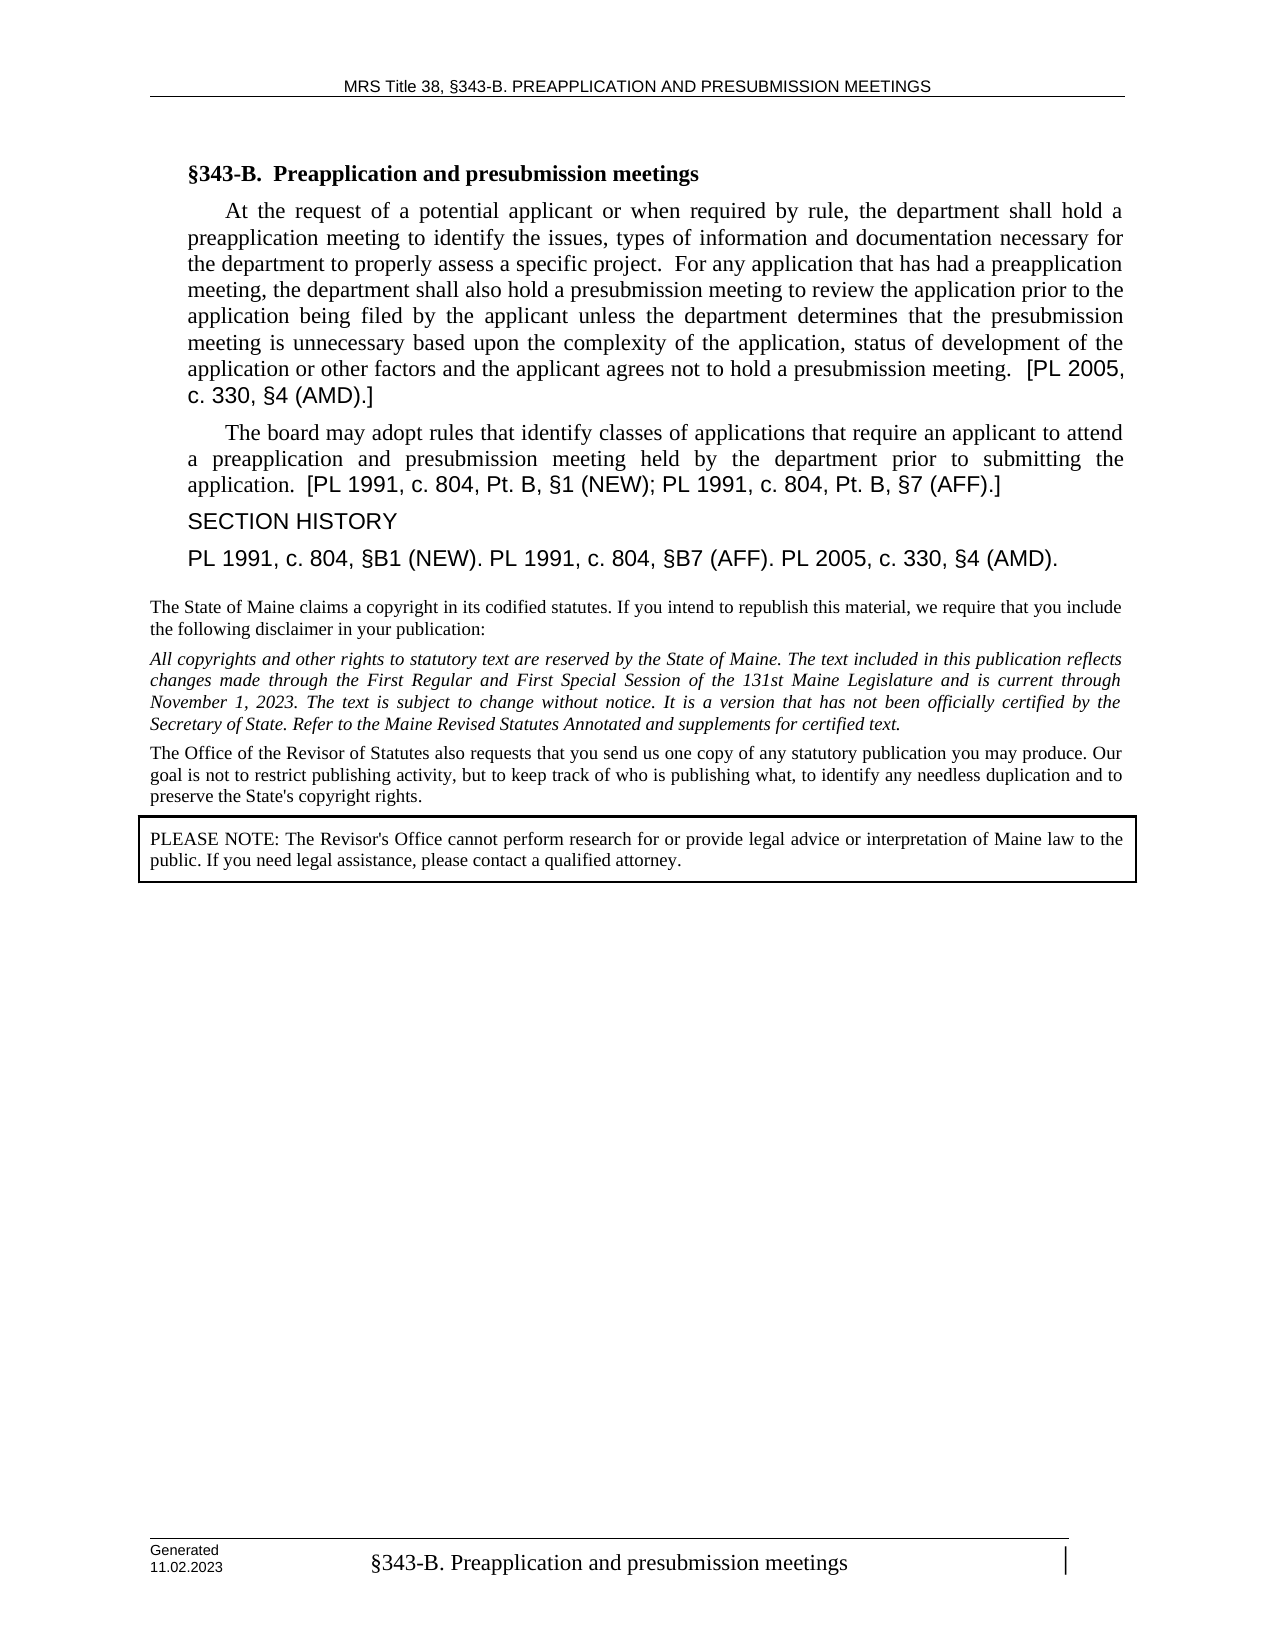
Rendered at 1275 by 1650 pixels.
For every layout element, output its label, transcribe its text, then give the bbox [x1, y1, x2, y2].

text PLEASE NOTE: The Revisor's Office cannot perform research for or provide legal advice or interpretation of Maine law to the public. If you need legal assistance, please contact a qualified attorney. [140, 818, 1135, 881]
text PL 1991, c. 804, §B1 (NEW). PL 1991, c. 804, §B7 (AFF). PL 2005, c. 330, §4 (AMD). [187, 545, 1125, 571]
text The State of Maine claims a copyright in its codified statutes. If you intend to republish this material, we require that you include the following disclaimer in your publication: [150, 596, 1125, 639]
text §343-B. Preapplication and presubmission meetings [187, 160, 1125, 187]
text At the request of a potential applicant or when required by rule, the department shall hold a preapplication meeting to identify the issues, types of information and documentation necessary for the department to properly assess a specific project. For any application that has had a preapplication meeting, the department shall also hold a presubmission meeting to review the application prior to the application being filed by the applicant unless the department determines that the presubmission meeting is unnecessary based upon the complexity of the application, status of development of the application or other factors and the applicant agrees not to hold a presubmission meeting. [PL 2005, c. 330, §4 (AMD).] [187, 197, 1125, 408]
text The board may adopt rules that identify classes of applications that require an applicant to attend a preapplication and presubmission meeting held by the department prior to submitting the application. [PL 1991, c. 804, Pt. B, §1 (NEW); PL 1991, c. 804, Pt. B, §7 (AFF).] [187, 418, 1125, 498]
text The Office of the Revisor of Statutes also requests that you send us one copy of any statutory publication you may produce. Our goal is not to restrict publishing activity, but to keep track of who is publishing what, to identify any needless duplication and to preserve the State's copyright rights. [150, 742, 1125, 807]
text All copyrights and other rights to statutory text are reserved by the State of Maine. The text included in this publication reflects changes made through the First Regular and First Special Session of the 131st Maine Legislature and is current through November 1, 2023 . The text is subject to change without notice. It is a version that has not been officially certified by the Secretary of State. Refer to the Maine Revised Statutes Annotated and supplements for certified text. [150, 648, 1125, 734]
text SECTION HISTORY [187, 508, 1125, 534]
